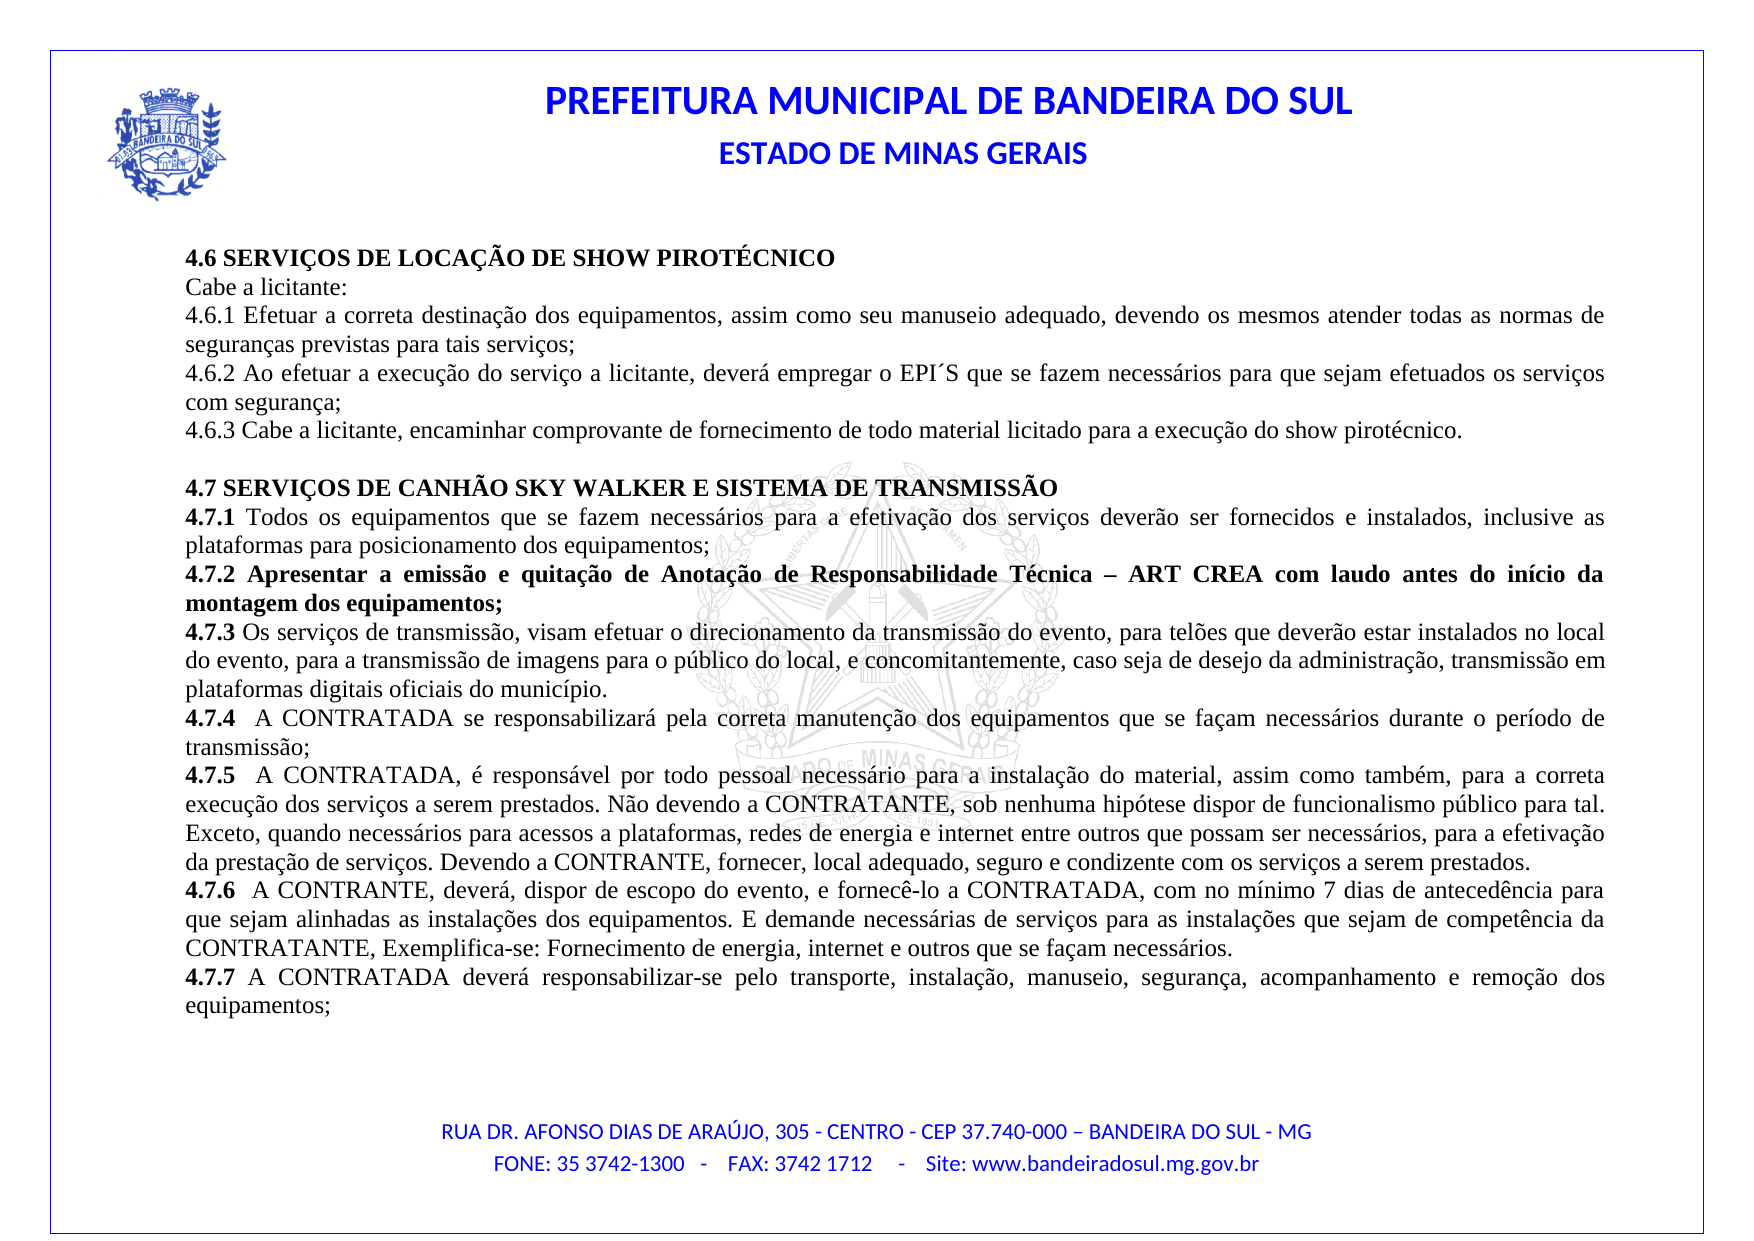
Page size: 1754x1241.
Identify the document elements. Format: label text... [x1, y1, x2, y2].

text 4.7.6 A CONTRANTE, deverá, dispor de escopo do evento, e fornecê-lo a CONTRATADA, com no mínimo 7 dias de antecedência para que sejam alinhadas as instalações dos equipamentos. E demande necessárias de serviços para as instalações que sejam de competência da CONTRATANTE, Exemplifica-se: Fornecimento de energia, internet e outros que se façam necessários. [185, 876, 1606, 962]
text 4.7.4 A CONTRATADA se responsabilizará pela correta manutenção dos equipamentos que se façam necessários durante o período de transmissão; [185, 703, 1606, 761]
text 4.7 SERVIÇOS DE CANHÃO SKY WALKER E SISTEMA DE TRANSMISSÃO [185, 473, 1606, 502]
text 4.6.2 Ao efetuar a execução do serviço a licitante, deverá empregar o EPI´S que se fazem necessários para que sejam efetuados os serviços com segurança; [185, 358, 1606, 416]
text 4.6.1 Efetuar a correta destinação dos equipamentos, assim como seu manuseio adequado, devendo os mesmos atender todas as normas de seguranças previstas para tais serviços; [185, 301, 1606, 358]
text 4.6.3 Cabe a licitante, encaminhar comprovante de fornecimento de todo material licitado para a execução do show pirotécnico. [185, 416, 1606, 444]
text 4.7.3 Os serviços de transmissão, visam efetuar o direcionamento da transmissão do evento, para telões que deverão estar instalados no local do evento, para a transmissão de imagens para o público do local, e concomitantemente, caso seja de desejo da administração, transmissão em plataformas digitais oficiais do município. [185, 617, 1606, 703]
picture [88, 60, 253, 225]
text 4.6 SERVIÇOS DE LOCAÇÃO DE SHOW PIROTÉCNICO [185, 243, 1606, 272]
text 4.7.2 Apresentar a emissão e quitação de Anotação de Responsabilidade Técnica – ART CREA com laudo antes do início da montagem dos equipamentos; [185, 559, 1606, 617]
text 4.7.1 Todos os equipamentos que se fazem necessários para a efetivação dos serviços deverão ser fornecidos e instalados, inclusive as plataformas para posicionamento dos equipamentos; [185, 502, 1606, 559]
text 4.7.7 A CONTRATADA deverá responsabilizar-se pelo transporte, instalação, manuseio, segurança, acompanhamento e remoção dos equipamentos; [185, 962, 1606, 1019]
text 4.7.5 A CONTRATADA, é responsável por todo pessoal necessário para a instalação do material, assim como também, para a correta execução dos serviços a serem prestados. Não devendo a CONTRATANTE, sob nenhuma hipótese dispor de funcionalismo público para tal. Exceto, quando necessários para acessos a plataformas, redes de energia e internet entre outros que possam ser necessários, para a efetivação da prestação de serviços. Devendo a CONTRANTE, fornecer, local adequado, seguro e condizente com os serviços a serem prestados. [185, 761, 1606, 876]
text Cabe a licitante: [185, 272, 1606, 301]
